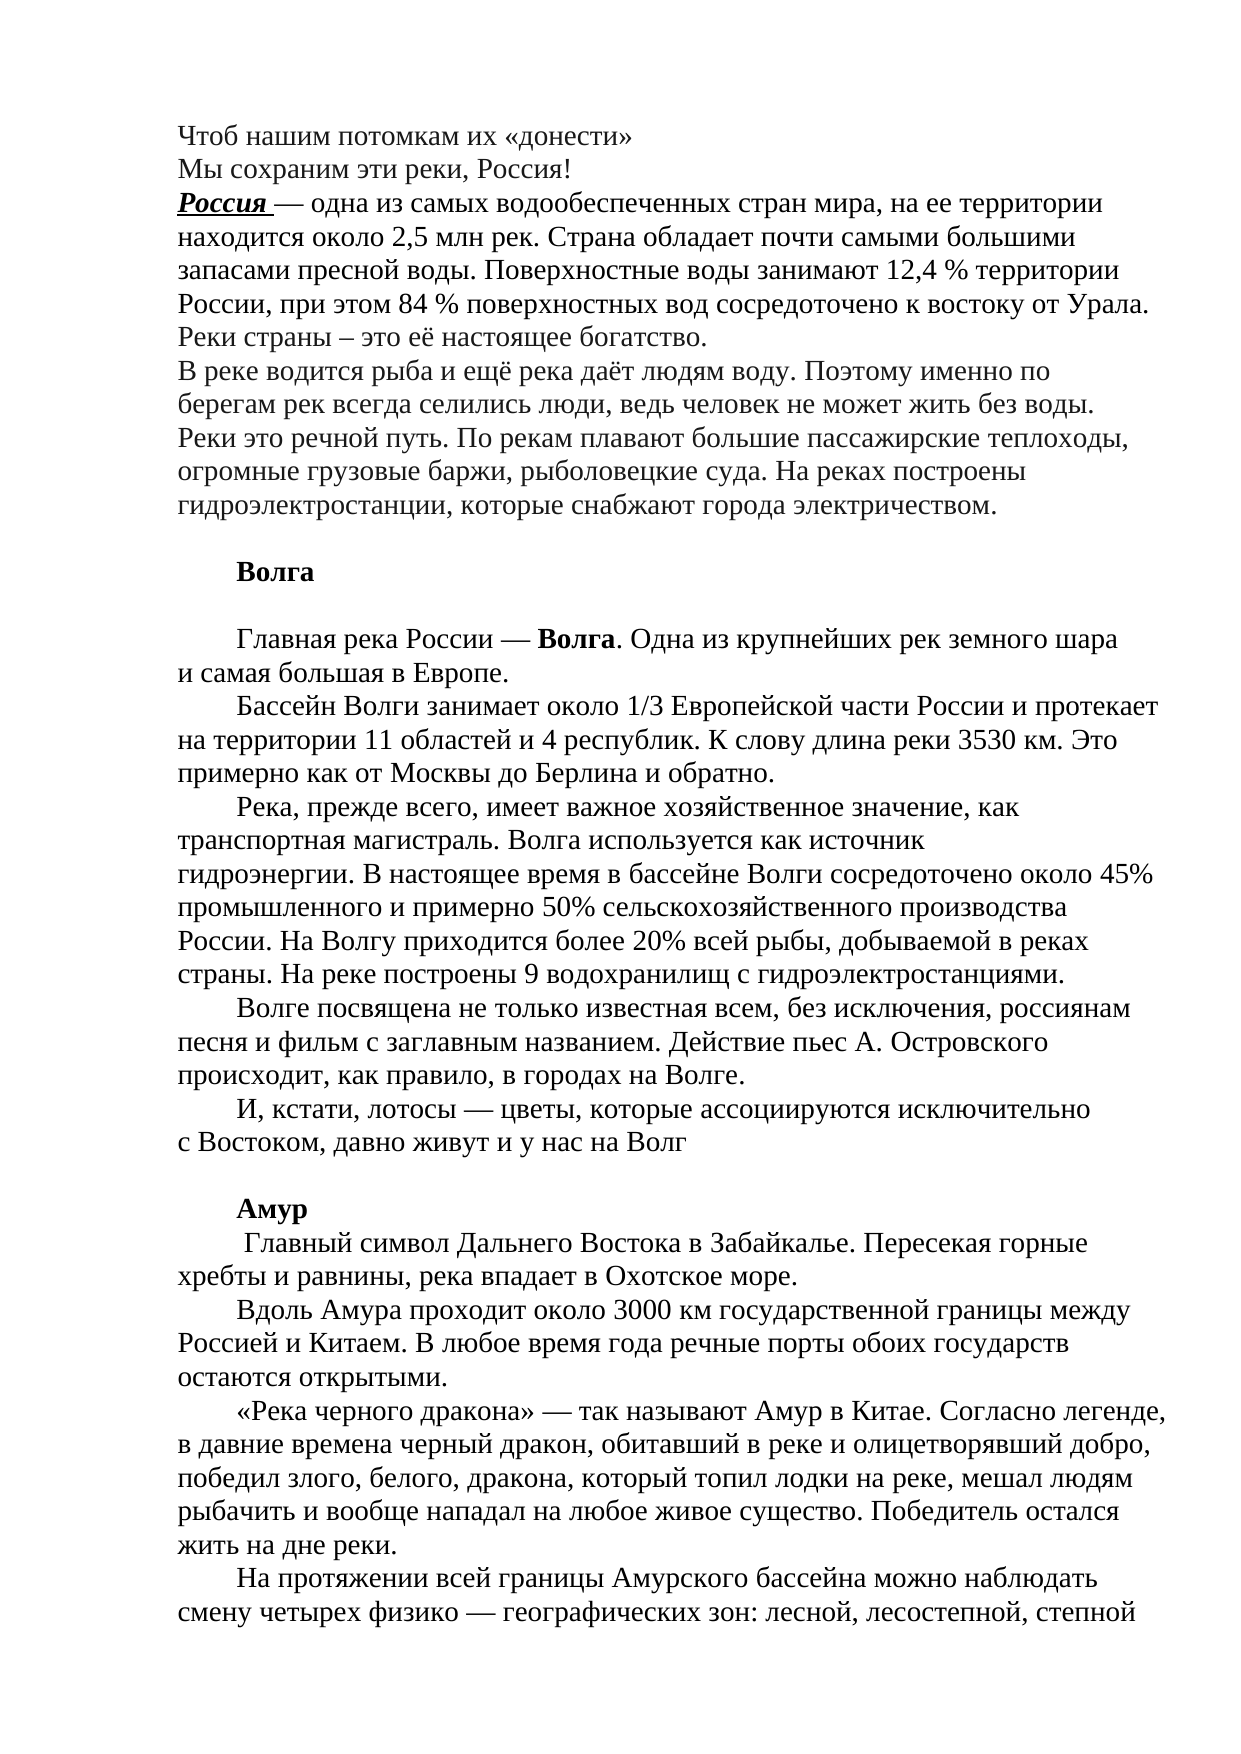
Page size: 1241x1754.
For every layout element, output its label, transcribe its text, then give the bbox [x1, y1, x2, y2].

text Реки страны – это её настоящее богатство. [177, 319, 1152, 353]
text Река, прежде всего, имеет важное хозяйственное значение, как транспортная магистраль. Волга используется как источник гидроэнергии. В настоящее время в бассейне Волги сосредоточено около 45% промышленного и примерно 50% сельскохозяйственного производства России. На Волгу приходится более 20% всей рыбы, добываемой в реках страны. На реке построены 9 водохранилищ с гидроэлектростанциями. [177, 789, 1169, 990]
text Главный символ Дальнего Востока в Забайкалье. Пересекая горные хребты и равнины, река впадает в Охотское море. [177, 1225, 1169, 1292]
text Волге посвящена не только известная всем, без исключения, россиянам песня и фильм с заглавным названием. Действие пьес А. Островского происходит, как правило, в городах на Волге. [177, 990, 1169, 1091]
text Главная река России — Волга. Одна из крупнейших рек земного шара и самая большая в Европе. [177, 621, 1169, 688]
text В реке водится рыба и ещё река даёт людям воду. Поэтому именно по берегам рек всегда селились люди, ведь человек не может жить без воды. [177, 353, 1152, 420]
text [177, 1560, 1169, 1627]
text Амур [177, 1191, 1169, 1225]
text Мы сохраним эти реки, Россия! [177, 152, 1152, 185]
text Вдоль Амура проходит около 3000 км государственной границы между Россией и Китаем. В любое время года речные порты обоих государств остаются открытыми. [177, 1292, 1169, 1393]
text Чтоб нашим потомкам их «донести» [177, 118, 1152, 152]
text Россия — одна из самых водообеспеченных стран мира, на ее территории находится около 2,5 млн рек. Страна обладает почти самыми большими запасами пресной воды. Поверхностные воды занимают 12,4 % территории России, при этом 84 % поверхностных вод сосредоточено к востоку от Урала. [177, 185, 1152, 319]
text Реки это речной путь. По рекам плавают большие пассажирские теплоходы, огромные грузовые баржи, рыболовецкие суда. На реках построены гидроэлектростанции, которые снабжают города электричеством. [177, 420, 1152, 521]
text И, кстати, лотосы — цветы, которые ассоциируются исключительно с Востоком, давно живут и у нас на Волг [177, 1091, 1169, 1158]
text Волга [177, 554, 1169, 588]
text Бассейн Волги занимает около 1/3 Европейской части России и протекает на территории 11 областей и 4 республик. К слову длина реки 3530 км. Это примерно как от Москвы до Берлина и обратно. [177, 688, 1169, 789]
text «Река черного дракона» — так называют Амур в Китае. Согласно легенде, в давние времена черный дракон, обитавший в реке и олицетворявший добро, победил злого, белого, дракона, который топил лодки на реке, мешал людям рыбачить и вообще нападал на любое живое существо. Победитель остался жить на дне реки. [177, 1393, 1169, 1560]
